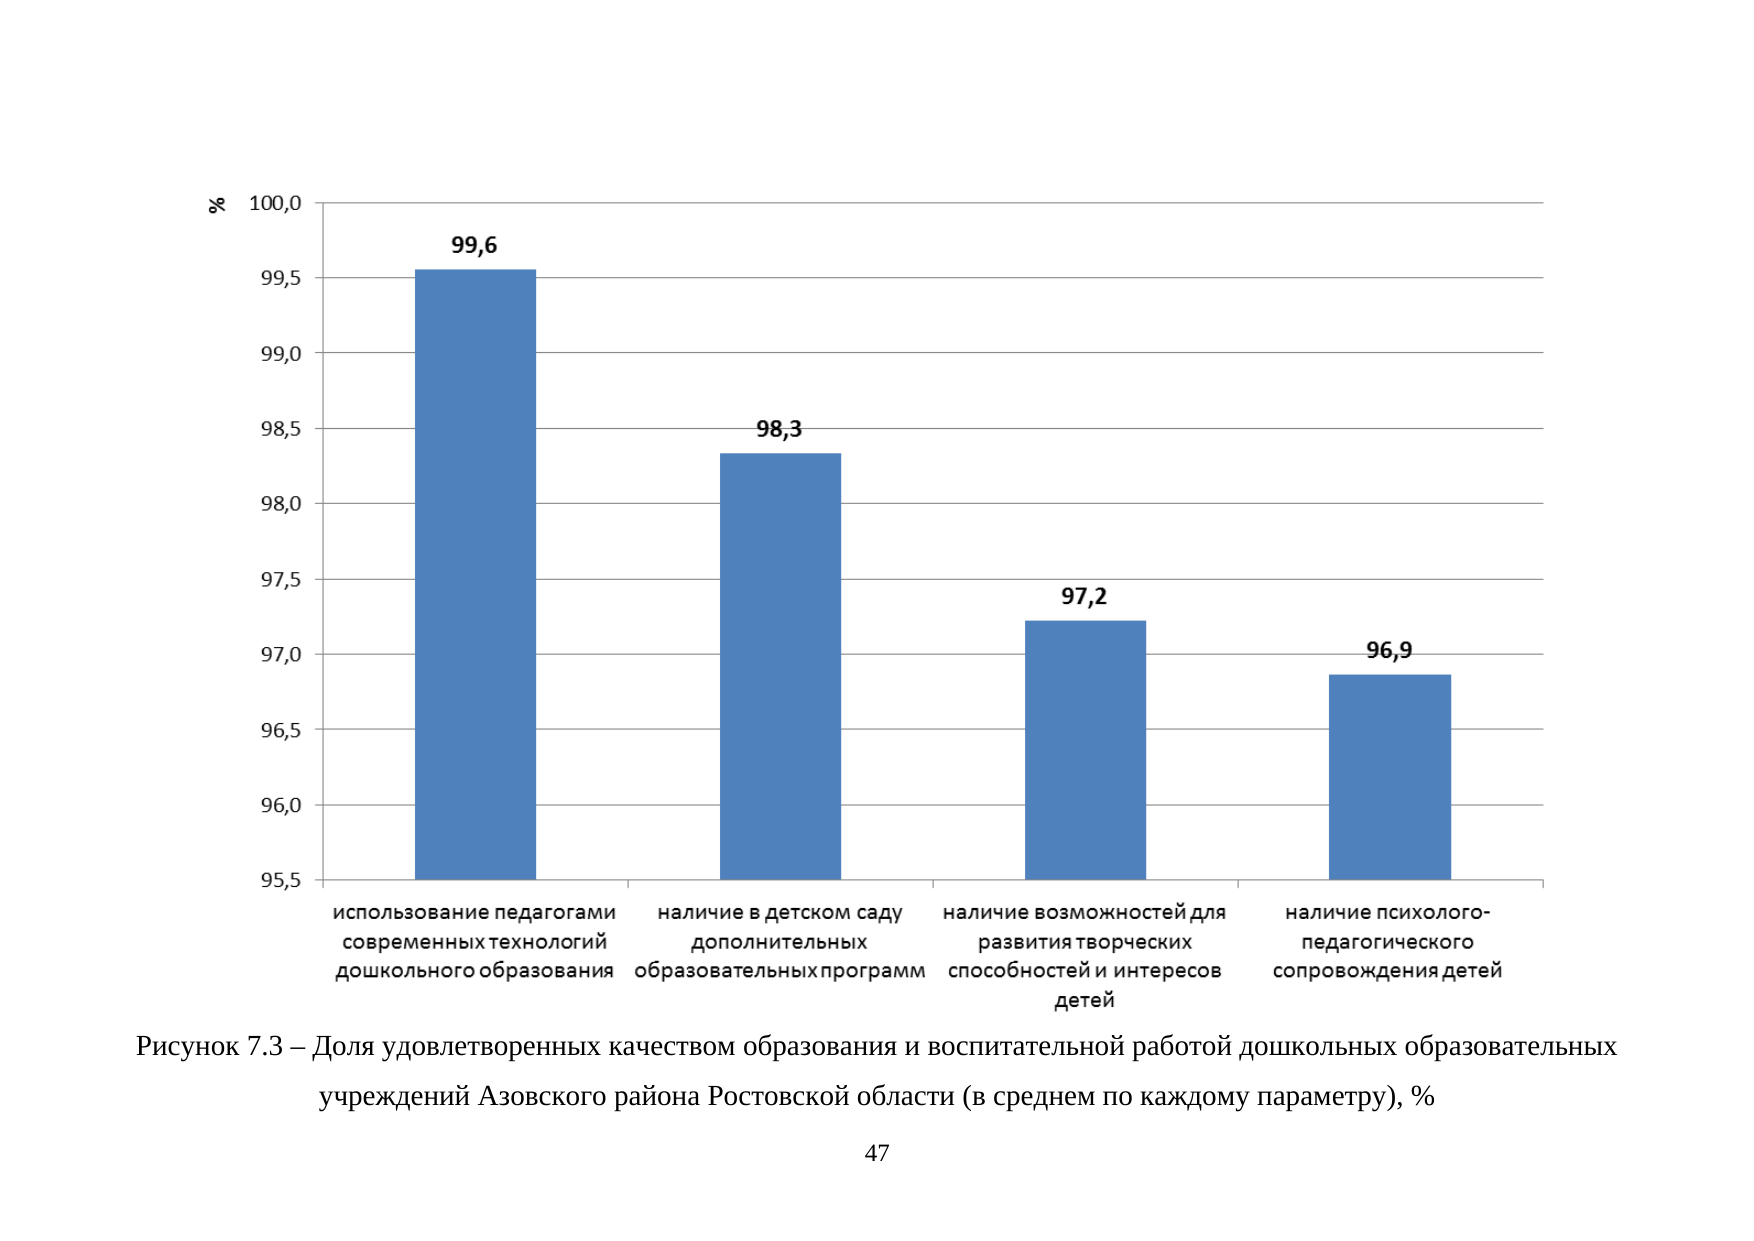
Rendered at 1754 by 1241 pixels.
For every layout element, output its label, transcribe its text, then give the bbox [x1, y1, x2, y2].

text Рисунок 7.3 – Доля удовлетворенных качеством образования и воспитательной работой дошкольных образовательных учреждений Азовского района Ростовской области (в среднем по каждому параметру), % [118, 1028, 1636, 1111]
picture [186, 177, 1568, 1028]
